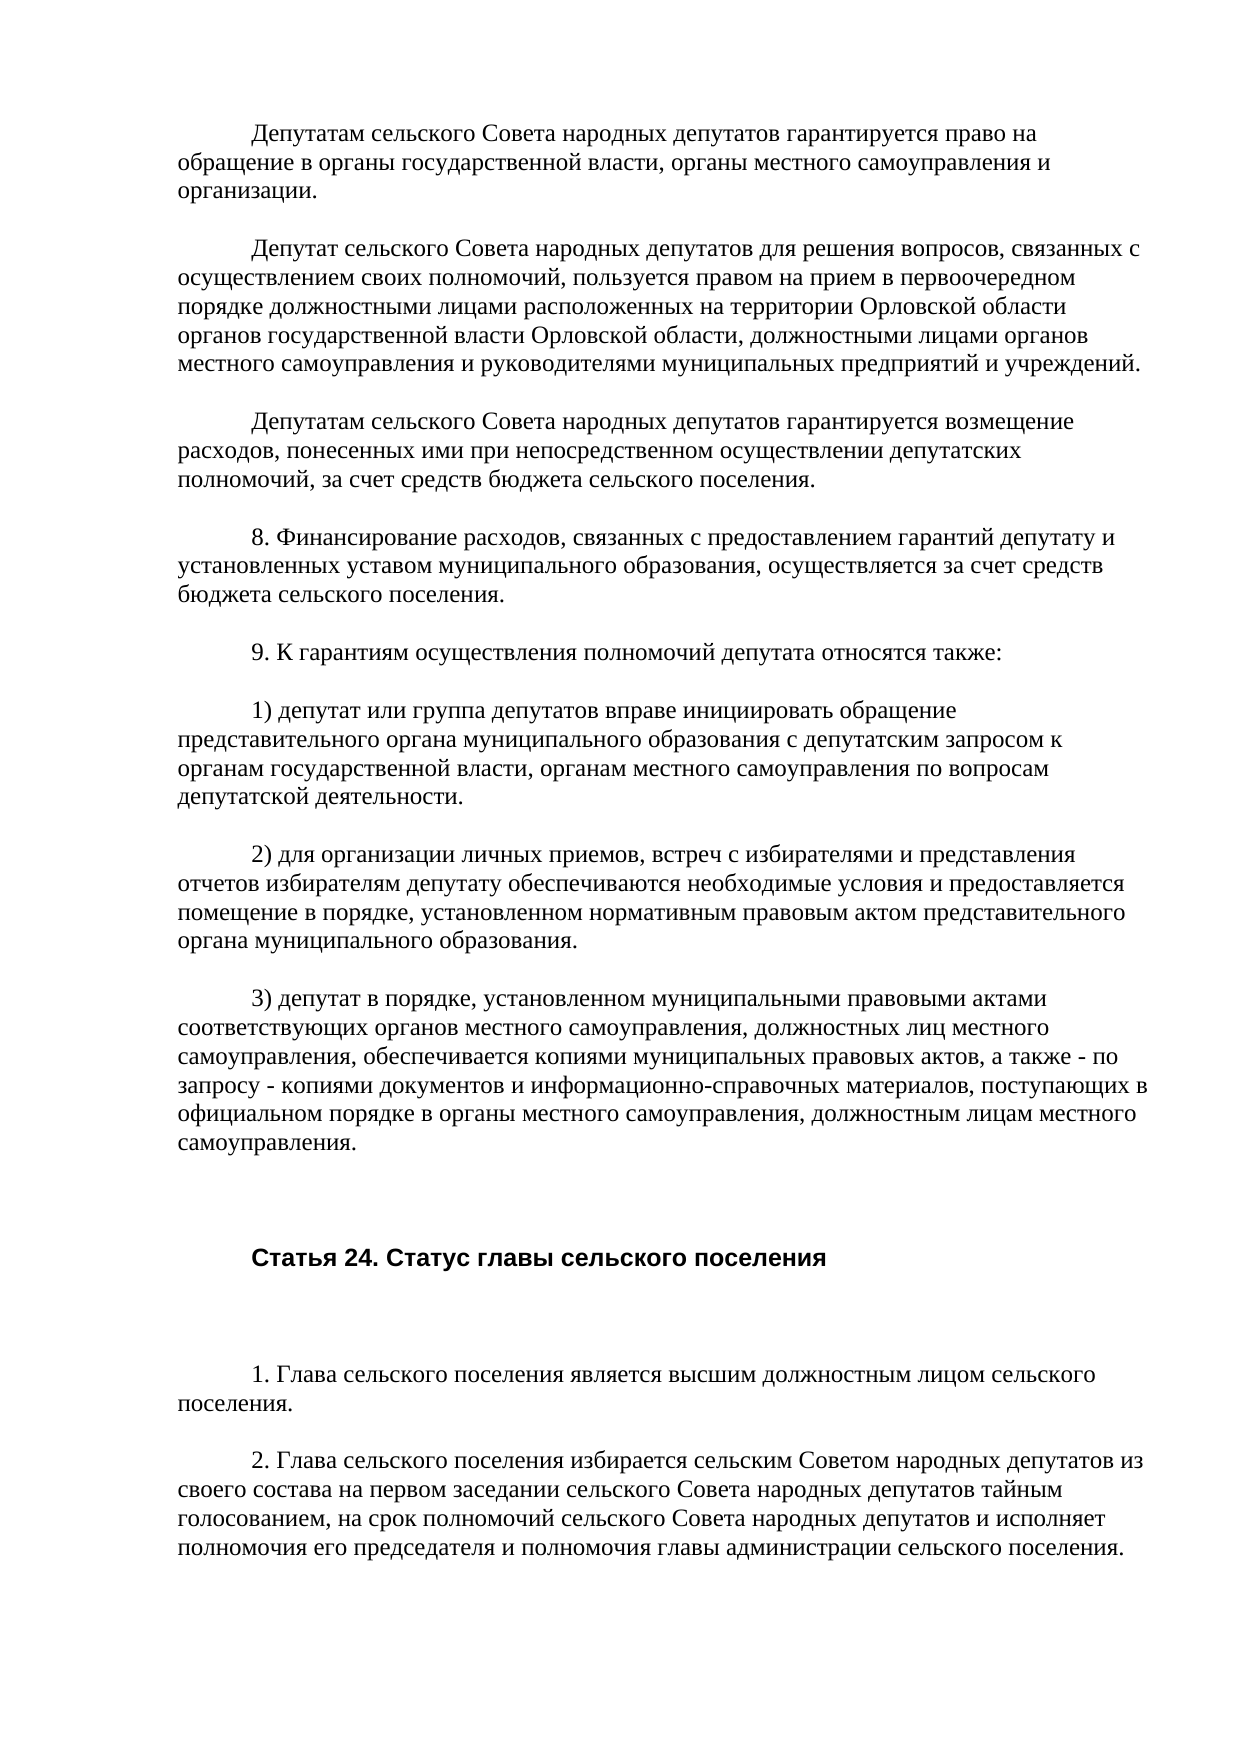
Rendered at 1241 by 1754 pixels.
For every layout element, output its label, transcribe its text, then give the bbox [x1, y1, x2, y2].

text Депутатам сельского Совета народных депутатов гарантируется возмещение расходов, понесенных ими при непосредственном осуществлении депутатских полномочий, за счет средств бюджета сельского поселения. [177, 406, 1152, 493]
text Депутатам сельского Совета народных депутатов гарантируется право на обращение в органы государственной власти, органы местного самоуправления и организации. [177, 118, 1152, 204]
text 8. Финансирование расходов, связанных с предоставлением гарантий депутату и установленных уставом муниципального образования, осуществляется за счет средств бюджета сельского поселения. [177, 522, 1152, 608]
text 2. Глава сельского поселения избирается сельским Советом народных депутатов из своего состава на первом заседании сельского Совета народных депутатов тайным голосованием, на срок полномочий сельского Совета народных депутатов и исполняет полномочия его председателя и полномочия главы администрации сельского поселения. [177, 1446, 1152, 1561]
text Депутат сельского Совета народных депутатов для решения вопросов, связанных с осуществлением своих полномочий, пользуется правом на прием в первоочередном порядке должностными лицами расположенных на территории Орловской области органов государственной власти Орловской области, должностными лицами органов местного самоуправления и руководителями муниципальных предприятий и учреждений. [177, 233, 1152, 377]
text 1) депутат или группа депутатов вправе инициировать обращение представительного органа муниципального образования с депутатским запросом к органам государственной власти, органам местного самоуправления по вопросам депутатской деятельности. [177, 695, 1152, 810]
text 1. Глава сельского поселения является высшим должностным лицом сельского поселения. [177, 1359, 1152, 1416]
text 2) для организации личных приемов, встреч с избирателями и представления отчетов избирателям депутату обеспечиваются необходимые условия и предоставляется помещение в порядке, установленном нормативным правовым актом представительного органа муниципального образования. [177, 839, 1152, 954]
text Статья 24. Статус главы сельского поселения [177, 1243, 1152, 1272]
text 9. К гарантиям осуществления полномочий депутата относятся также: [177, 637, 1152, 666]
text 3) депутат в порядке, установленном муниципальными правовыми актами соответствующих органов местного самоуправления, должностных лиц местного самоуправления, обеспечивается копиями муниципальных правовых актов, а также - по запросу - копиями документов и информационно-справочных материалов, поступающих в официальном порядке в органы местного самоуправления, должностным лицам местного самоуправления. [177, 983, 1152, 1156]
